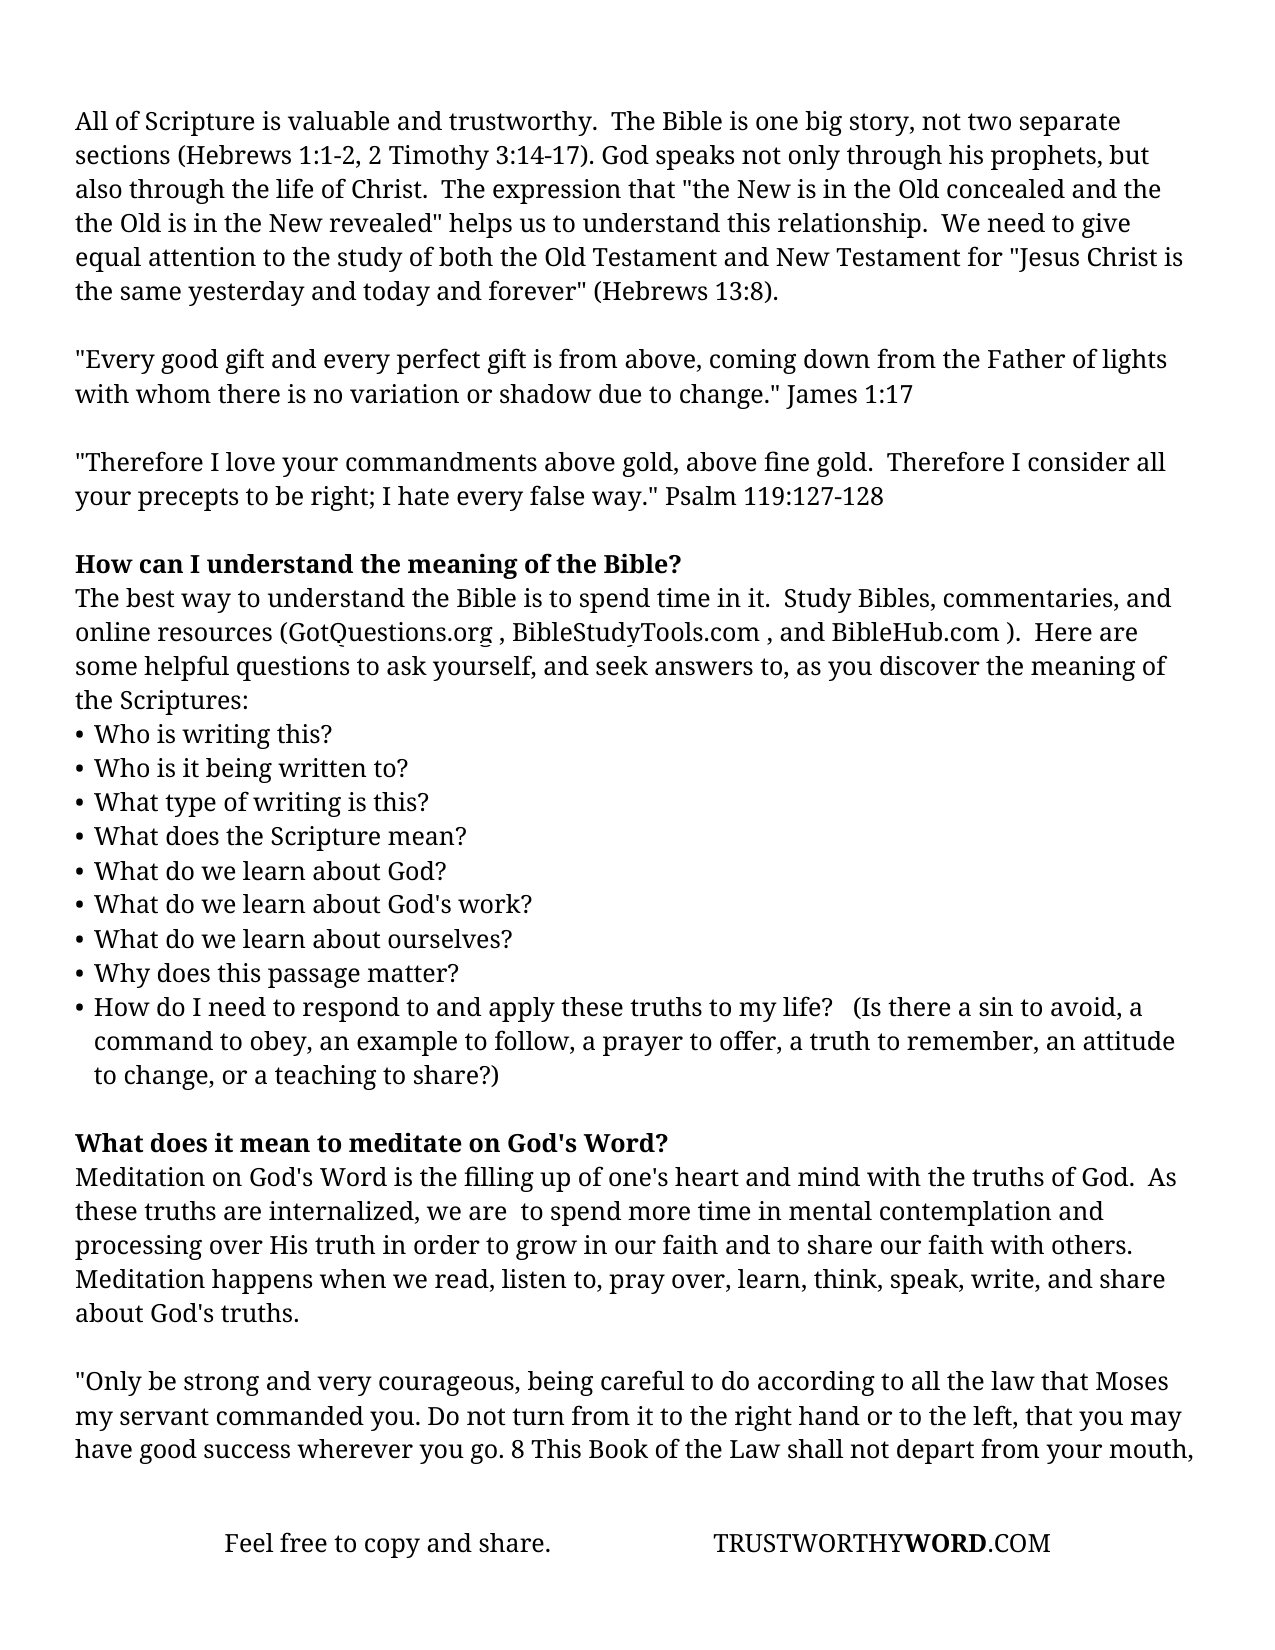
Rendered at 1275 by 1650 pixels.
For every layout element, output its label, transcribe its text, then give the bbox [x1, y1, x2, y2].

text "Every good gift and every perfect gift is from above, coming down from the Father of lights with whom there is no variation or shadow due to change." James 1:17 [75, 342, 1200, 410]
list What does the Scripture mean? [75, 819, 1200, 853]
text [75, 1364, 1200, 1466]
text Meditation on God's Word is the filling up of one's heart and mind with the truths of God. As these truths are internalized, we are to spend more time in mental contemplation and processing over His truth in order to grow in our faith and to share our faith with others. Meditation happens when we read, listen to, pray over, learn, think, speak, write, and share about God's truths. [75, 1160, 1200, 1330]
list What do we learn about God's work? [75, 887, 1200, 921]
list Who is it being written to? [75, 751, 1200, 785]
text The best way to understand the Bible is to spend time in it. Study Bibles, commentaries, and online resources (GotQuestions.org , BibleStudyTools.com , and BibleHub.com ). Here are some helpful questions to ask yourself, and seek answers to, as you discover the meaning of the Scriptures: [75, 581, 1200, 717]
text How can I understand the meaning of the Bible? [75, 547, 1200, 581]
list What type of writing is this? [75, 785, 1200, 819]
text What does it mean to meditate on God's Word? [75, 1126, 1200, 1160]
text "Therefore I love your commandments above gold, above fine gold. Therefore I consider all your precepts to be right; I hate every false way." Psalm 119:127-128 [75, 444, 1200, 512]
list Who is writing this? [75, 717, 1200, 751]
list Why does this passage matter? [75, 955, 1200, 989]
text All of Scripture is valuable and trustworthy. The Bible is one big story, not two separate sections (Hebrews 1:1-2, 2 Timothy 3:14-17). God speaks not only through his prophets, but also through the life of Christ. The expression that "the New is in the Old concealed and the the Old is in the New revealed" helps us to understand this relationship. We need to give equal attention to the study of both the Old Testament and New Testament for "Jesus Christ is the same yesterday and today and forever" (Hebrews 13:8). [75, 104, 1200, 308]
list What do we learn about God? [75, 853, 1200, 887]
list How do I need to respond to and apply these truths to my life? (Is there a sin to avoid, a command to obey, an example to follow, a prayer to offer, a truth to remember, an attitude to change, or a teaching to share?) [75, 989, 1200, 1092]
list What do we learn about ourselves? [75, 921, 1200, 955]
